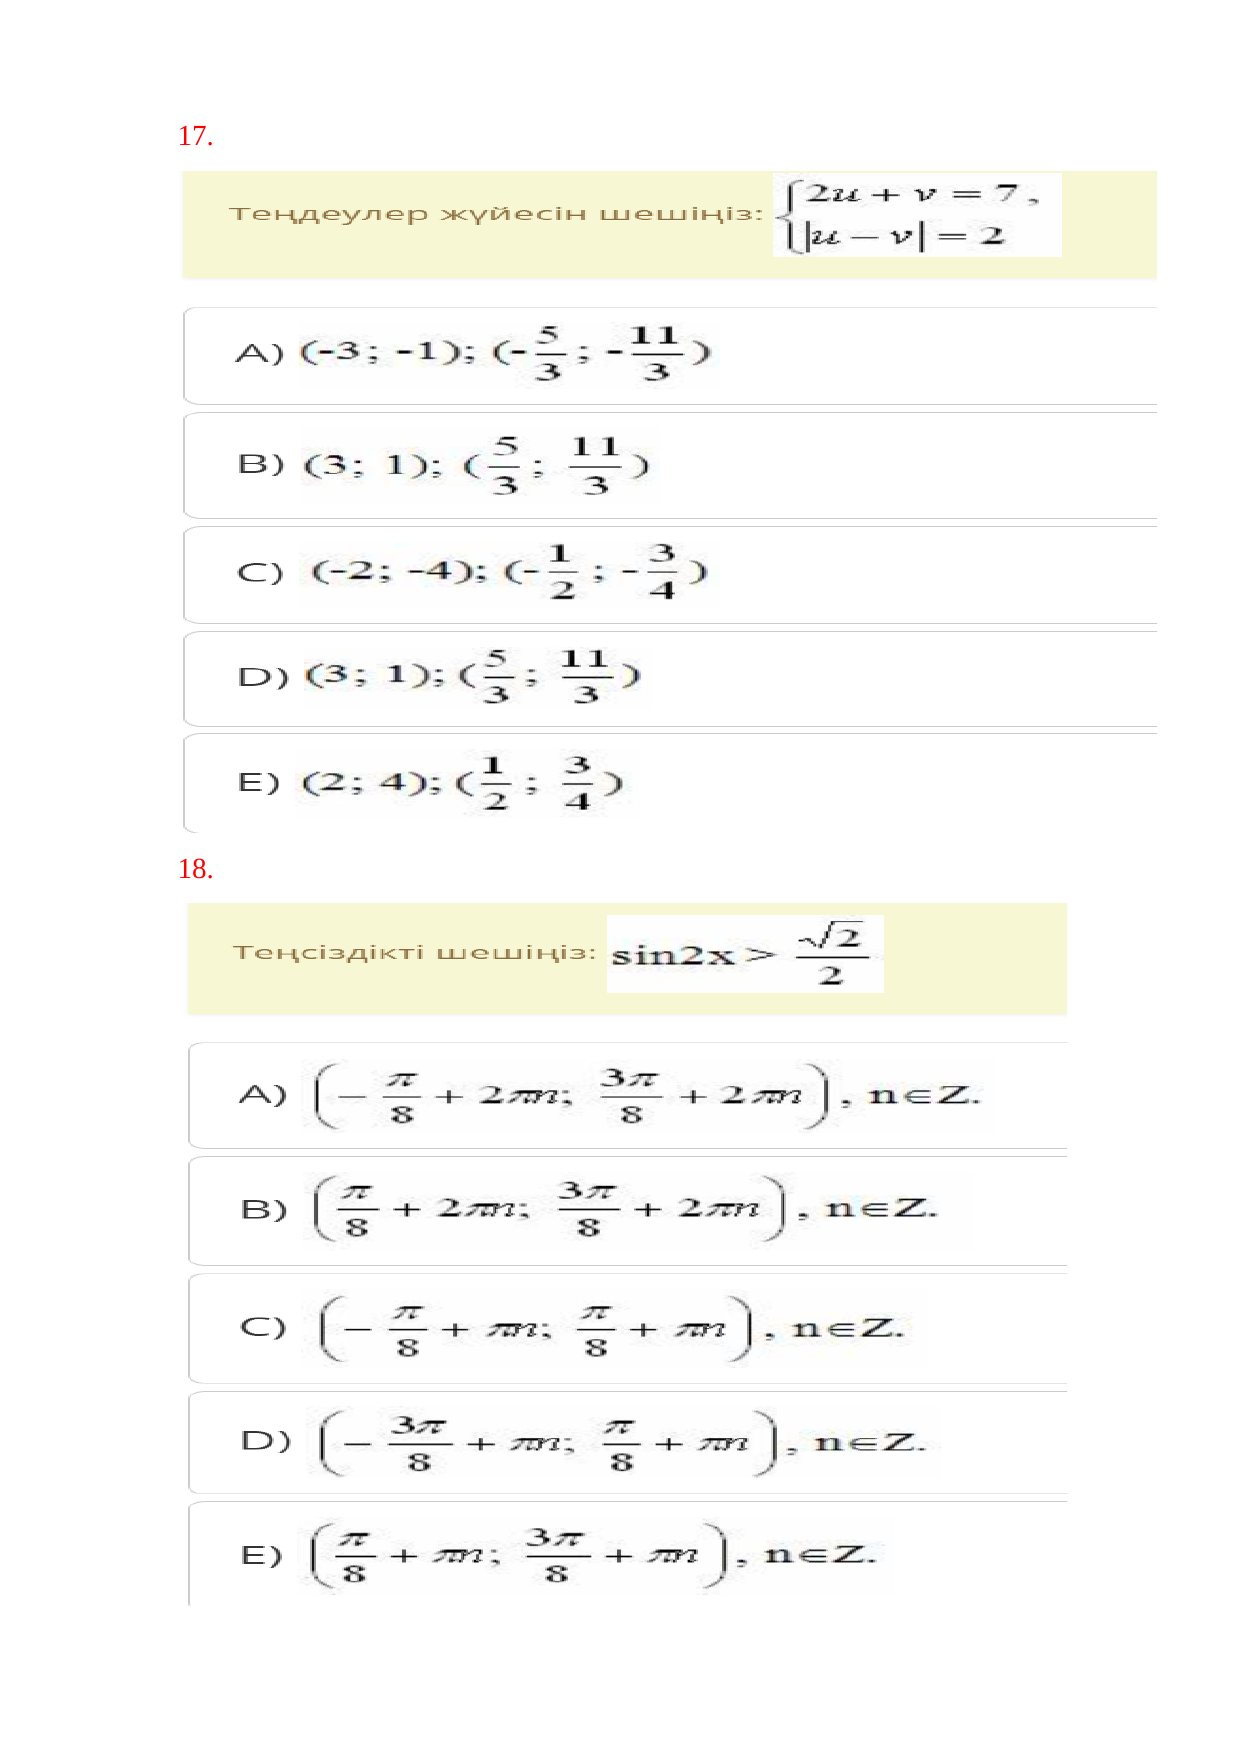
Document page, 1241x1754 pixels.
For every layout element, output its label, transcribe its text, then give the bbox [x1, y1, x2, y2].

picture [177, 171, 1158, 833]
text 17. [177, 118, 1152, 152]
text 18. [177, 851, 1152, 884]
picture [177, 903, 1068, 1606]
